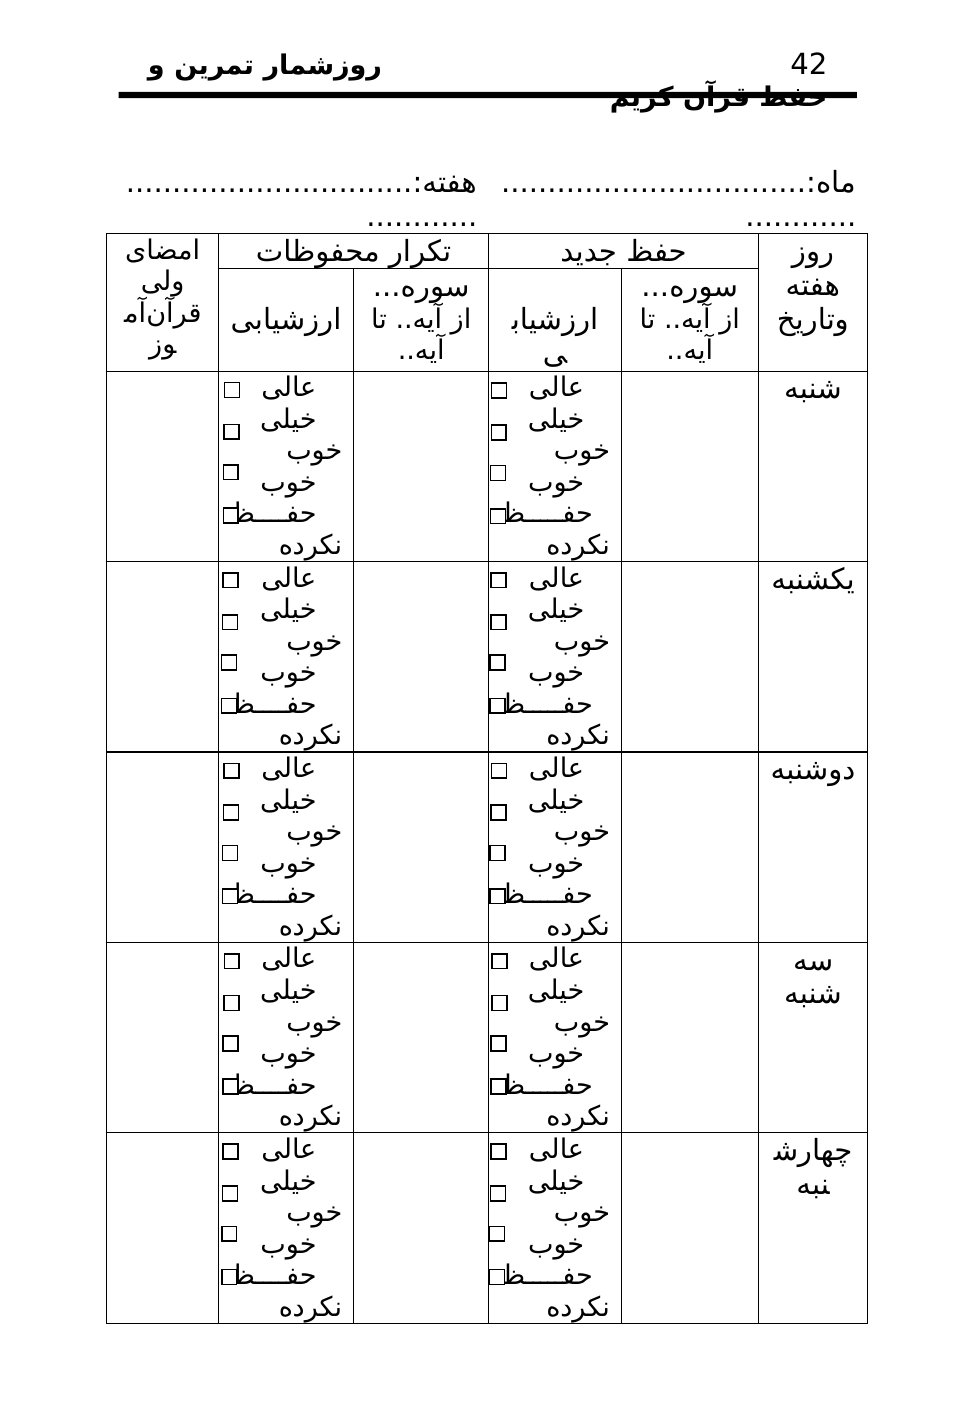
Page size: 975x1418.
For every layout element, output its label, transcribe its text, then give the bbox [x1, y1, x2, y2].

table_cell امضای ولی قرآن‌آموز [107, 234, 218, 371]
table_cell چهارشنبه [759, 1133, 867, 1323]
table_cell يكشنبه [759, 562, 867, 751]
table_cell [622, 372, 758, 561]
table_cell عالی خیلی خوب خوب حفظ نکرده [219, 943, 353, 1132]
table_cell عالی خیلی خوب خوب حفظ نکرده [489, 943, 621, 1132]
table_cell [354, 1133, 488, 1323]
table_cell عالی خیلی خوب خوب حفظ نکرده [489, 562, 621, 751]
table_cell [622, 943, 758, 1132]
table_cell سه شنبه [759, 943, 867, 1132]
table_cell عالی خیلی خوب خوب حفظ نکرده [489, 753, 621, 942]
table_cell عالی خیلی خوب خوب حفظ نکرده [219, 753, 353, 942]
table_cell سوره... از آیه.. تا آیه.. [354, 269, 488, 371]
table_cell شنبه [759, 372, 867, 561]
table_cell [354, 562, 488, 751]
table_cell [107, 753, 218, 942]
table_cell عالی خیلی خوب خوب حفظ نکرده [219, 372, 353, 561]
table_cell سوره... از آیه.. تا آیه.. [622, 269, 758, 371]
table_cell عالی خیلی خوب خوب حفظ نکرده [219, 562, 353, 751]
table_cell [107, 943, 218, 1132]
table_cell تکرار محفوظات [219, 234, 488, 268]
table_cell [107, 1133, 218, 1323]
table_cell [107, 562, 218, 751]
table_cell دوشنبه [759, 753, 867, 942]
table_cell [354, 943, 488, 1132]
table_cell حفظ جدید [489, 234, 758, 268]
table_header ماه:............................................. [489, 165, 868, 233]
table_cell ارزشیابی [219, 269, 353, 371]
table_cell [622, 1133, 758, 1323]
table_cell ارزشیابی [489, 269, 621, 371]
table_cell عالی خیلی خوب خوب حفظ نکرده [489, 372, 621, 561]
table_cell [107, 372, 218, 561]
table_cell [622, 753, 758, 942]
table_cell [354, 753, 488, 942]
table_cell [219, 1133, 353, 1323]
table_cell [622, 562, 758, 751]
table_cell [354, 372, 488, 561]
table_header هفته:........................................... [107, 165, 489, 233]
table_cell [489, 1133, 621, 1323]
table_cell روز هفته وتاریخ [759, 234, 867, 371]
